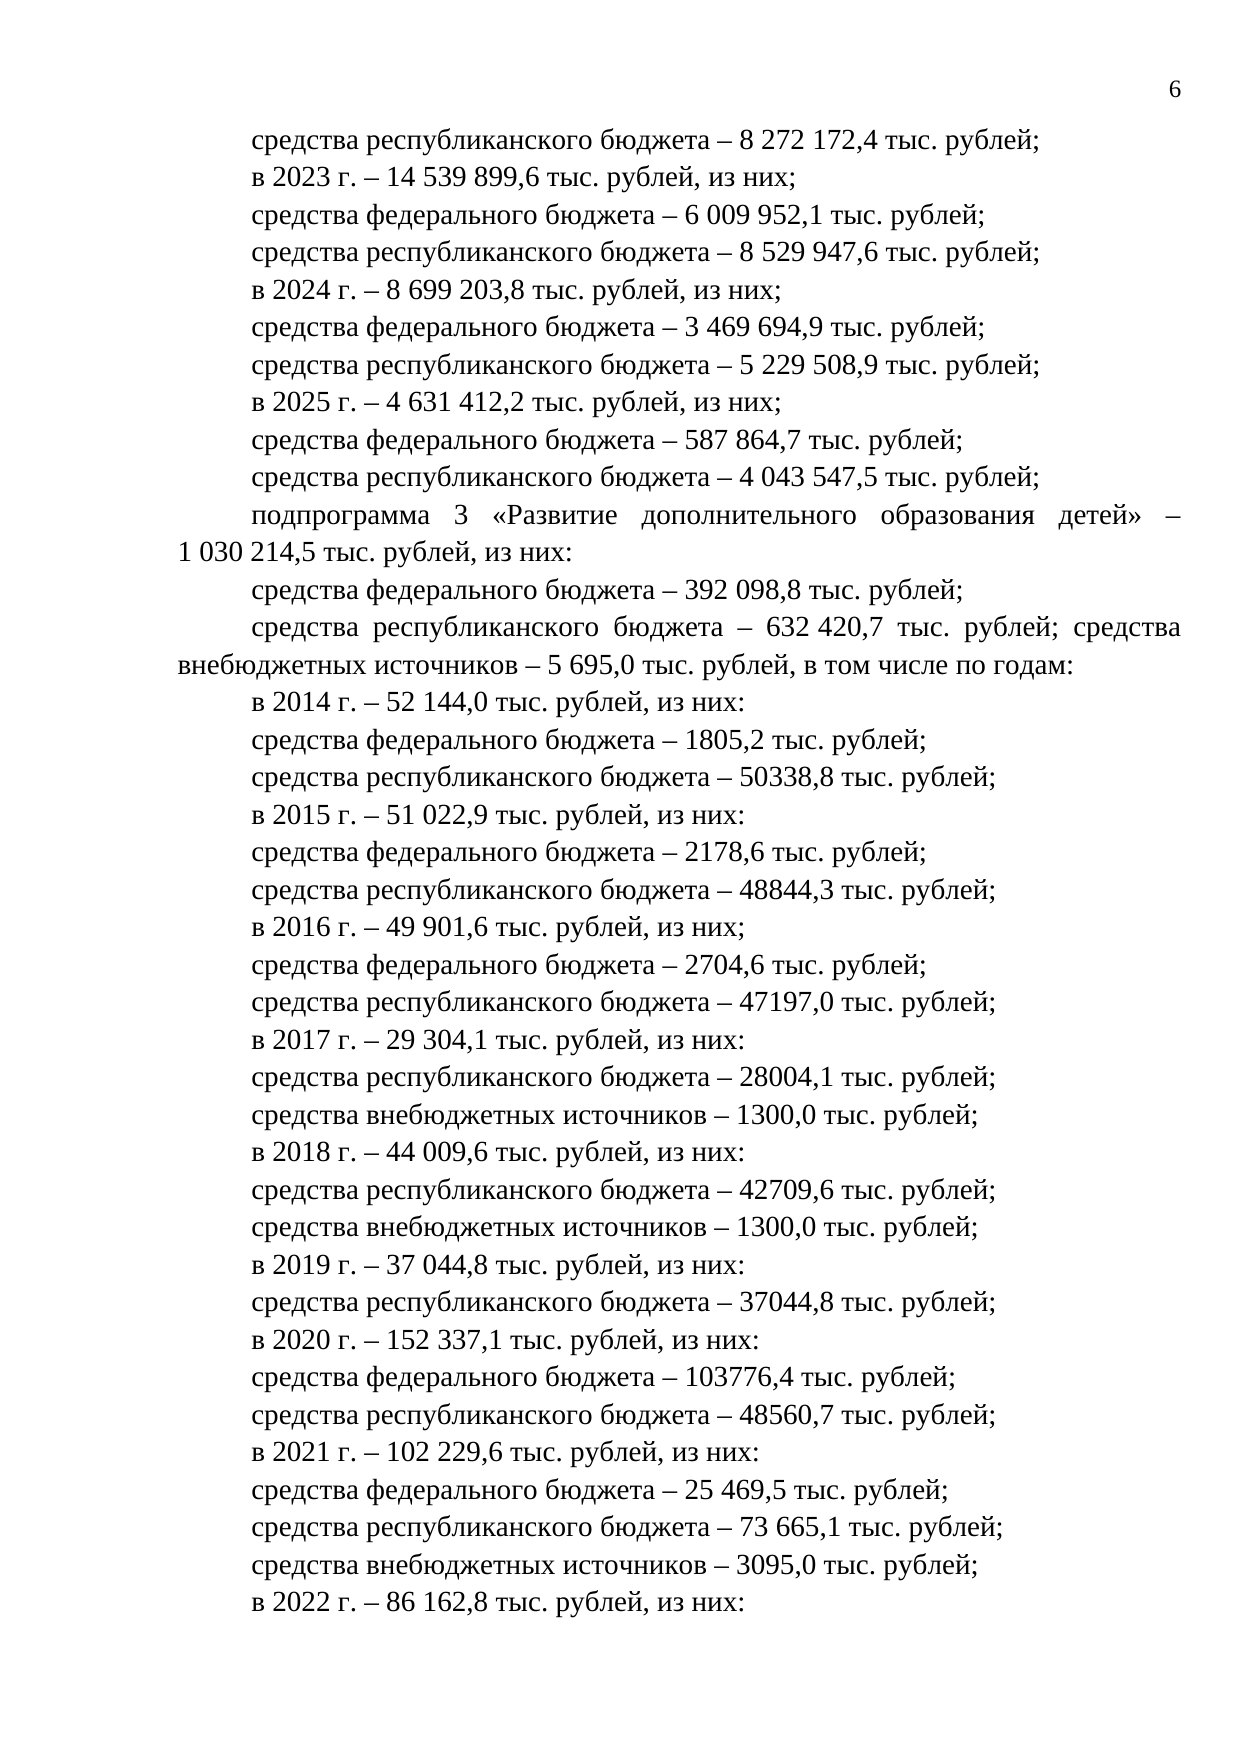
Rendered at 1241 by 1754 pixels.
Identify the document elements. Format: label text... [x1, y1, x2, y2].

text средства федерального бюджета – 2178,6 тыс. рублей; [177, 831, 1181, 868]
text средства республиканского бюджета – 5 229 508,9 тыс. рублей; [177, 343, 1181, 381]
text средства федерального бюджета – 392 098,8 тыс. рублей; [177, 568, 1181, 606]
text средства федерального бюджета – 103776,4 тыс. рублей; [177, 1356, 1181, 1393]
text в 2024 г. – 8 699 203,8 тыс. рублей, из них; [177, 268, 1181, 306]
text средства республиканского бюджета – 48844,3 тыс. рублей; [177, 868, 1181, 906]
text средства республиканского бюджета – 73 665,1 тыс. рублей; [177, 1506, 1181, 1543]
text в 2019 г. – 37 044,8 тыс. рублей, из них: [177, 1243, 1181, 1281]
text в 2020 г. – 152 337,1 тыс. рублей, из них: [177, 1318, 1181, 1356]
text подпрограмма 3 «Развитие дополнительного образования детей» – 1 030 214,5 тыс. рублей, из них: [177, 493, 1181, 568]
text средства внебюджетных источников – 3095,0 тыс. рублей; [177, 1543, 1181, 1581]
text средства федерального бюджета – 25 469,5 тыс. рублей; [177, 1468, 1181, 1506]
text средства республиканского бюджета – 4 043 547,5 тыс. рублей; [177, 456, 1181, 493]
text средства федерального бюджета – 2704,6 тыс. рублей; [177, 943, 1181, 981]
text в 2022 г. – 86 162,8 тыс. рублей, из них: [177, 1581, 1181, 1618]
text в 2015 г. – 51 022,9 тыс. рублей, из них: [177, 793, 1181, 831]
text средства республиканского бюджета – 47197,0 тыс. рублей; [177, 981, 1181, 1018]
text в 2023 г. – 14 539 899,6 тыс. рублей, из них; [177, 156, 1181, 193]
text средства республиканского бюджета – 8 272 172,4 тыс. рублей; [177, 118, 1181, 156]
text средства республиканского бюджета – 8 529 947,6 тыс. рублей; [177, 231, 1181, 268]
text средства федерального бюджета – 1805,2 тыс. рублей; [177, 718, 1181, 756]
text средства республиканского бюджета – 28004,1 тыс. рублей; [177, 1056, 1181, 1093]
text в 2017 г. – 29 304,1 тыс. рублей, из них: [177, 1018, 1181, 1056]
text в 2025 г. – 4 631 412,2 тыс. рублей, из них; [177, 381, 1181, 418]
text средства федерального бюджета – 6 009 952,1 тыс. рублей; [177, 193, 1181, 231]
text средства республиканского бюджета – 48560,7 тыс. рублей; [177, 1393, 1181, 1431]
text в 2018 г. – 44 009,6 тыс. рублей, из них: [177, 1131, 1181, 1168]
text средства республиканского бюджета – 37044,8 тыс. рублей; [177, 1281, 1181, 1318]
text в 2016 г. – 49 901,6 тыс. рублей, из них; [177, 906, 1181, 943]
text средства республиканского бюджета – 50338,8 тыс. рублей; [177, 756, 1181, 793]
text средства республиканского бюджета – 632 420,7 тыс. рублей; средства внебюджетных источников – 5 695,0 тыс. рублей, в том числе по годам: [177, 606, 1181, 681]
text средства федерального бюджета – 587 864,7 тыс. рублей; [177, 418, 1181, 456]
text в 2014 г. – 52 144,0 тыс. рублей, из них: [177, 681, 1181, 718]
text средства внебюджетных источников – 1300,0 тыс. рублей; [177, 1093, 1181, 1131]
text средства федерального бюджета – 3 469 694,9 тыс. рублей; [177, 306, 1181, 343]
text средства внебюджетных источников – 1300,0 тыс. рублей; [177, 1206, 1181, 1243]
text средства республиканского бюджета – 42709,6 тыс. рублей; [177, 1168, 1181, 1206]
text в 2021 г. – 102 229,6 тыс. рублей, из них: [177, 1431, 1181, 1468]
